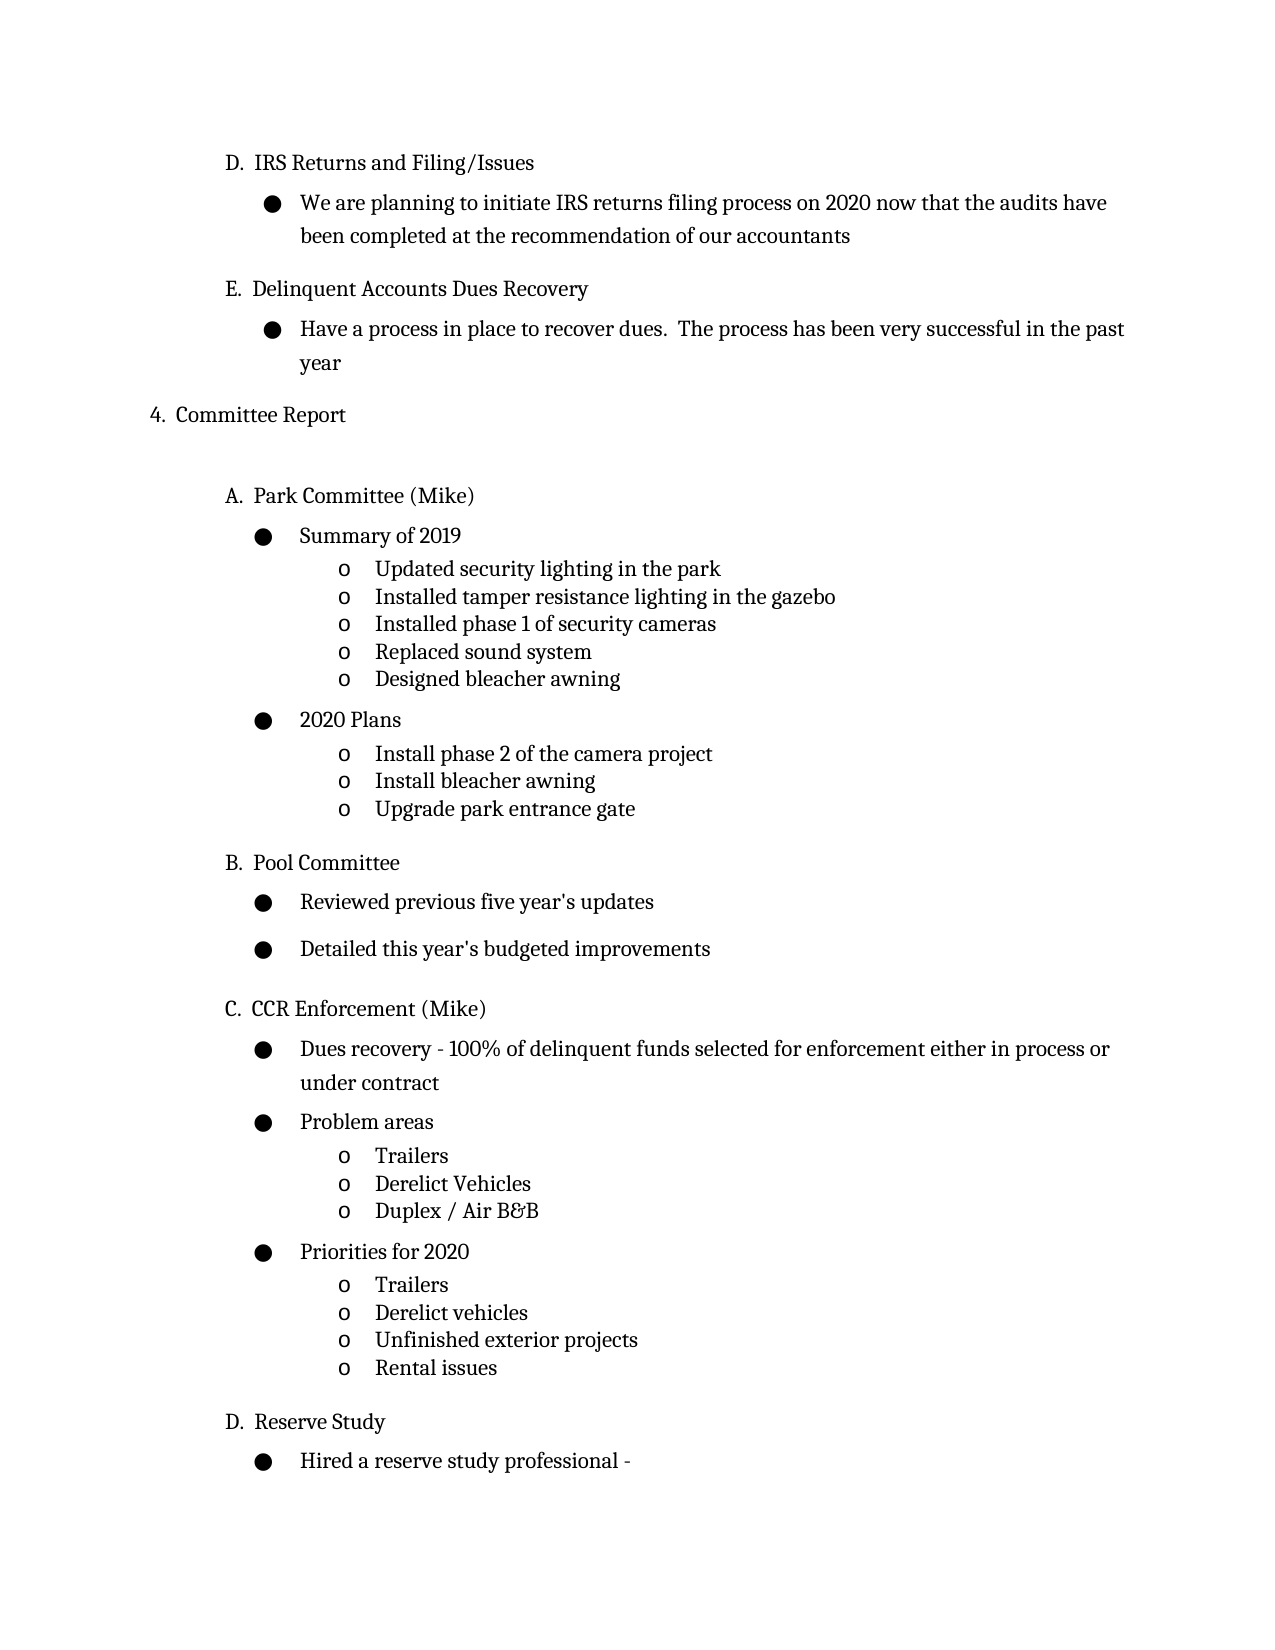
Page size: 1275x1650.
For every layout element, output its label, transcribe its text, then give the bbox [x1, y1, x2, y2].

list Upgrade park entrance gate [300, 796, 1125, 823]
list We are planning to initiate IRS returns filing process on 2020 now that the audits have been completed at the recommendation of our accountants [262, 176, 1125, 250]
list Summary of 2019 [253, 509, 1125, 556]
list Installed tamper resistance lighting in the gazebo [300, 584, 1125, 611]
list Unfinished exterior projects [300, 1327, 1125, 1355]
text 4. Committee Report [150, 402, 1125, 428]
list Trailers [300, 1272, 1125, 1300]
text D. IRS Returns and Filing/Issues [150, 150, 1125, 176]
list Install phase 2 of the camera project [300, 741, 1125, 768]
list Detailed this year's budgeted improvements [253, 923, 1125, 970]
list Have a process in place to recover dues. The process has been very successful in the past year [262, 302, 1125, 376]
text A. Park Committee (Mike) [150, 483, 1125, 509]
list Install bleacher awning [300, 768, 1125, 796]
list Designed bleacher awning [300, 666, 1125, 694]
list Problem areas [225, 1096, 1125, 1143]
list Installed phase 1 of security cameras [300, 611, 1125, 639]
list Rental issues [300, 1355, 1125, 1382]
list Priorities for 2020 [225, 1225, 1125, 1272]
list Derelict Vehicles [300, 1170, 1125, 1198]
text D. Reserve Study [150, 1409, 1125, 1435]
list 2020 Plans [253, 694, 1125, 741]
text B. Pool Committee [225, 849, 1125, 876]
list Derelict vehicles [300, 1300, 1125, 1327]
list Duplex / Air B&B [300, 1198, 1125, 1225]
text C. CCR Enforcement (Mike) [150, 996, 1125, 1022]
list Dues recovery - 100% of delinquent funds selected for enforcement either in process or under contract [253, 1022, 1125, 1096]
list Updated security lighting in the park [300, 556, 1125, 584]
list Replaced sound system [300, 639, 1125, 666]
text E. Delinquent Accounts Dues Recovery [150, 276, 1125, 302]
list Hired a reserve study professional - [253, 1435, 1125, 1482]
list Trailers [300, 1143, 1125, 1170]
list Reviewed previous five year's updates [253, 876, 1125, 923]
